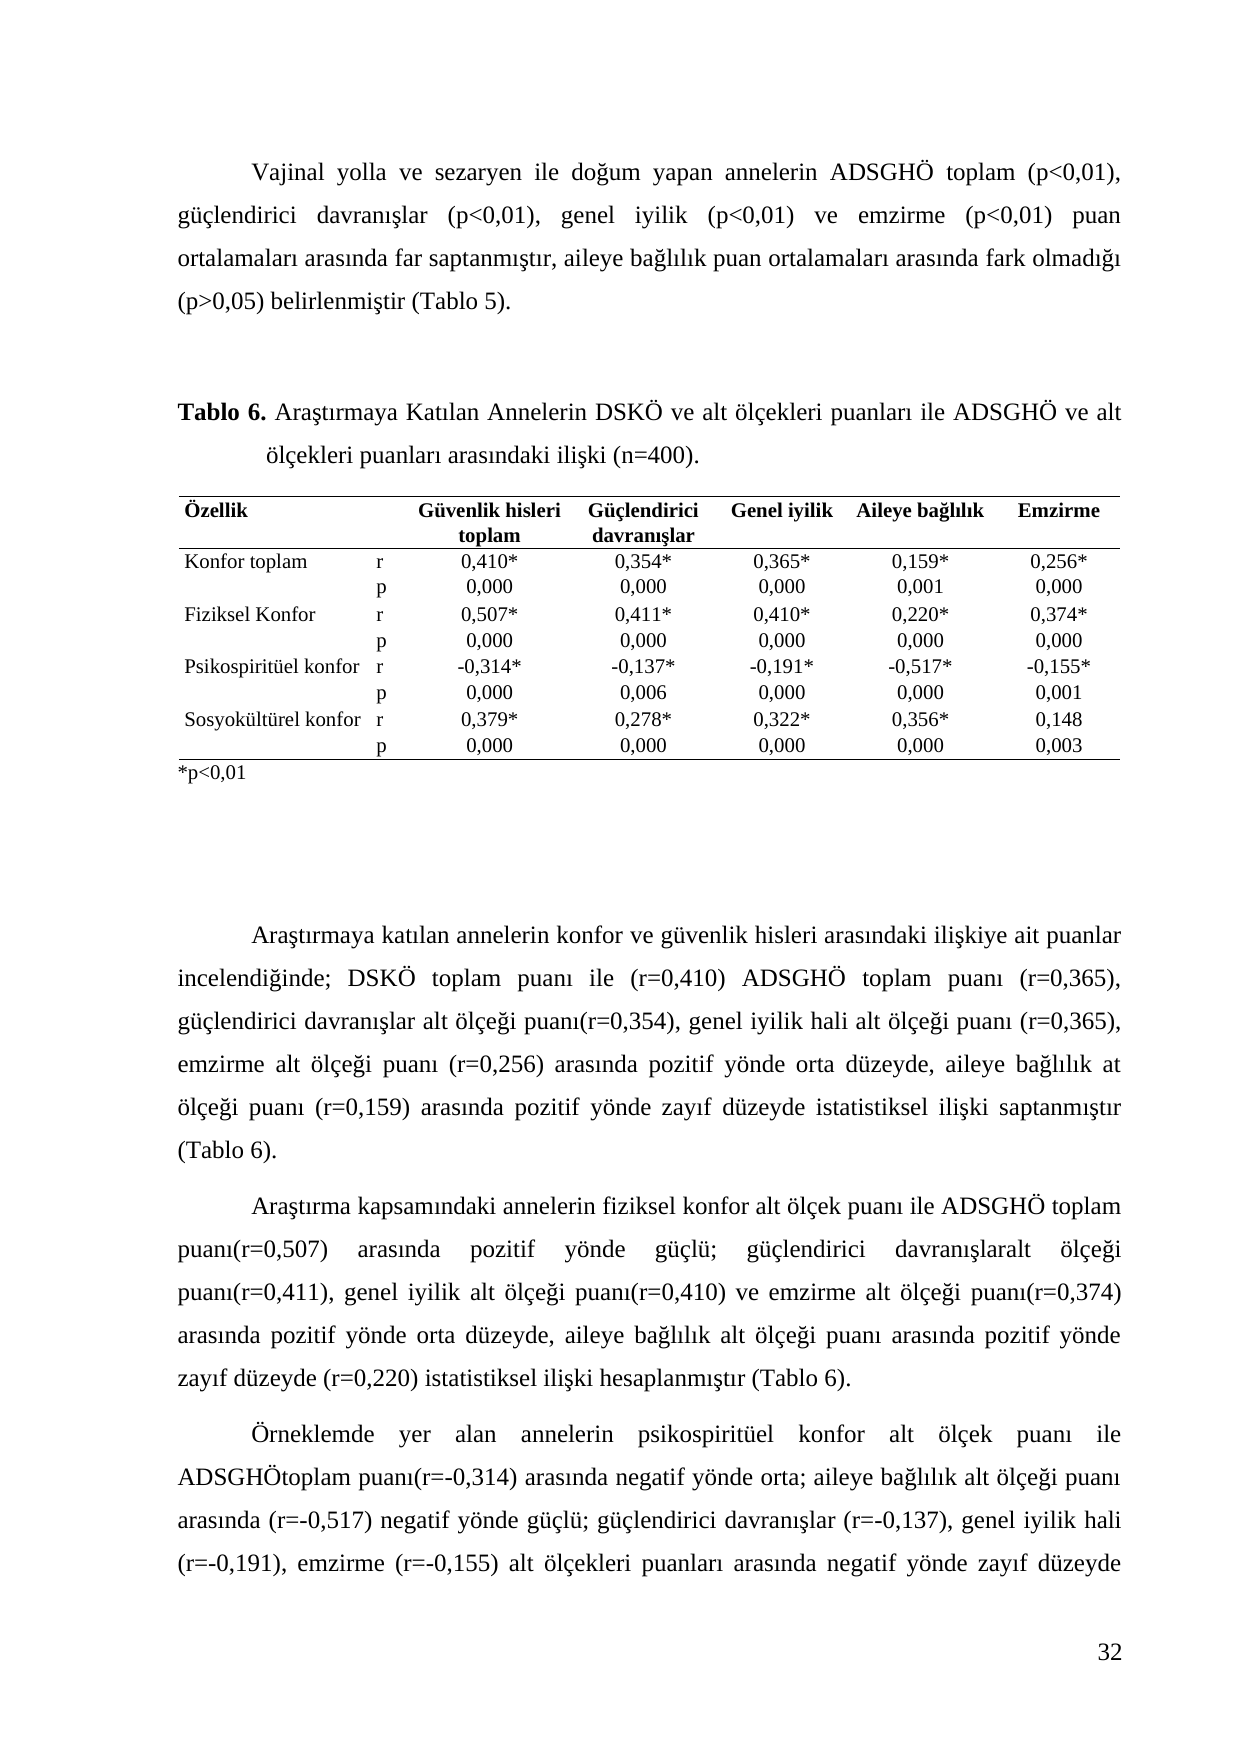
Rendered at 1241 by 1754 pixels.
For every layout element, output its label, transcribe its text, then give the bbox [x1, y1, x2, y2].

table_cell 0,410* [720, 601, 843, 627]
table_cell r [371, 601, 412, 627]
table_cell 0,148 [997, 706, 1120, 731]
table_cell 0,000 [843, 731, 997, 759]
table_cell 0,278* [566, 706, 720, 731]
table_cell 0,354* [566, 549, 720, 573]
table_cell Konfor toplam [179, 549, 371, 601]
table_cell 0,006 [566, 679, 720, 706]
table_header Aileye bağlılık [843, 497, 997, 547]
table_cell 0,003 [997, 731, 1120, 759]
table_cell 0,356* [843, 706, 997, 731]
table_cell 0,000 [413, 627, 566, 653]
table_cell 0,000 [720, 731, 843, 759]
table_cell 0,000 [720, 627, 843, 653]
table_cell -0,155* [997, 653, 1120, 679]
table_cell -0,191* [720, 653, 843, 679]
table_cell -0,137* [566, 653, 720, 679]
table_cell 0,000 [843, 679, 997, 706]
table_cell r [371, 549, 412, 573]
table_cell p [371, 731, 412, 759]
table_cell 0,365* [720, 549, 843, 573]
list Araştırmaya katılan annelerin konfor ve güvenlik hisleri arasındaki ilişkiye ait puanlar incelendiğinde; DSKÖ toplam puanı ile (r=0,410) ADSGHÖ toplam puanı (r=0,365), güçlendirici davranışlar alt ölçeği puanı(r=0,354), genel iyilik hali alt ölçeği puanı (r=0,365), emzirme alt ölçeği puanı (r=0,256) arasında pozitif yönde orta düzeyde, aileye bağlılık at ölçeği puanı (r=0,159) arasında pozitif yönde zayıf düzeyde istatistiksel ilişki saptanmıştır (Tablo 6). [177, 920, 1122, 1164]
table_cell 0,507* [413, 601, 566, 627]
text *p<0,01 [177, 760, 1122, 784]
table_header Güçlendirici davranışlar [566, 497, 720, 547]
table_cell 0,000 [413, 679, 566, 706]
table_cell 0,000 [720, 574, 843, 601]
table_cell 0,411* [566, 601, 720, 627]
text Vajinal yolla ve sezaryen ile doğum yapan annelerin ADSGHÖ toplam (p<0,01), güçlendirici davranışlar (p<0,01), genel iyilik (p<0,01) ve emzirme (p<0,01) puan ortalamaları arasında far saptanmıştır, aileye bağlılık puan ortalamaları arasında fark olmadığı (p>0,05) belirlenmiştir (Tablo 5). [177, 157, 1122, 315]
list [177, 1419, 1122, 1577]
table_cell p [371, 574, 412, 601]
table_cell 0,374* [997, 601, 1120, 627]
table_cell 0,159* [843, 549, 997, 573]
table_cell 0,000 [566, 574, 720, 601]
table_cell 0,000 [843, 627, 997, 653]
table_cell 0,220* [843, 601, 997, 627]
table_cell r [371, 653, 412, 679]
table_cell 0,410* [413, 549, 566, 573]
table_cell 0,001 [843, 574, 997, 601]
table_cell -0,517* [843, 653, 997, 679]
table_cell r [371, 706, 412, 731]
table_header [371, 497, 412, 547]
table_header Genel iyilik [720, 497, 843, 547]
text Tablo 6. Araştırmaya Katılan Annelerin DSKÖ ve alt ölçekleri puanları ile ADSGHÖ ve alt ölçekleri puanları arasındaki ilişki (n=400). [177, 397, 1122, 469]
table_cell p [371, 627, 412, 653]
table_cell 0,000 [997, 627, 1120, 653]
table_cell 0,379* [413, 706, 566, 731]
table_cell p [371, 679, 412, 706]
table_cell Fiziksel Konfor [179, 601, 371, 653]
table_header Emzirme [997, 497, 1120, 547]
table_cell 0,001 [997, 679, 1120, 706]
list Araştırma kapsamındaki annelerin fiziksel konfor alt ölçek puanı ile ADSGHÖ toplam puanı(r=0,507) arasında pozitif yönde güçlü; güçlendirici davranışlaralt ölçeği puanı(r=0,411), genel iyilik alt ölçeği puanı(r=0,410) ve emzirme alt ölçeği puanı(r=0,374) arasında pozitif yönde orta düzeyde, aileye bağlılık alt ölçeği puanı arasında pozitif yönde zayıf düzeyde (r=0,220) istatistiksel ilişki hesaplanmıştır (Tablo 6). [177, 1191, 1122, 1392]
table_cell 0,256* [997, 549, 1120, 573]
table_cell 0,000 [413, 731, 566, 759]
table_cell 0,000 [566, 731, 720, 759]
table_cell 0,000 [566, 627, 720, 653]
table_header Güvenlik hisleri toplam [413, 497, 566, 547]
table_cell 0,000 [997, 574, 1120, 601]
table_cell 0,000 [720, 679, 843, 706]
table_cell -0,314* [413, 653, 566, 679]
table_cell Sosyokültürel konfor [179, 706, 371, 759]
table_header Özellik [179, 497, 371, 547]
table_cell 0,322* [720, 706, 843, 731]
table_cell Psikospiritüel konfor [179, 653, 371, 706]
table_cell 0,000 [413, 574, 566, 601]
